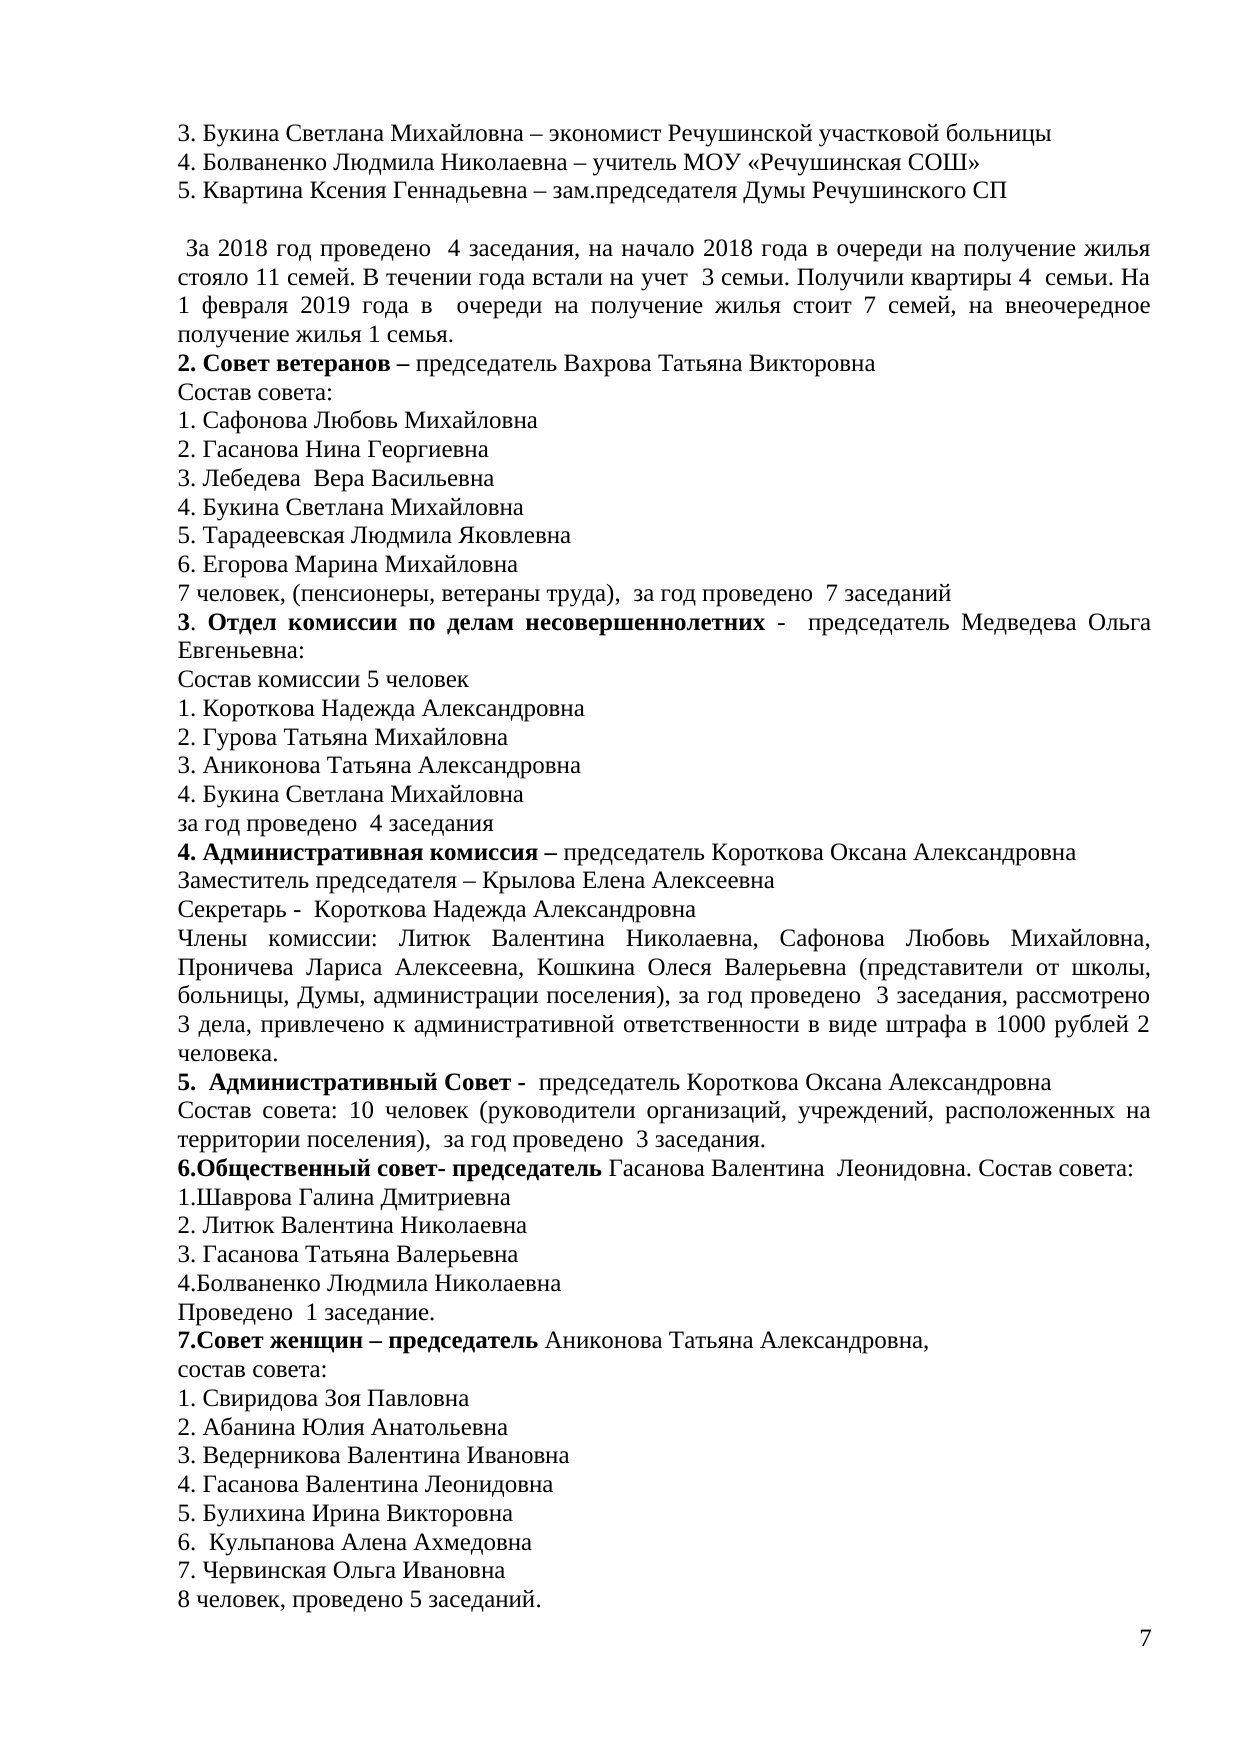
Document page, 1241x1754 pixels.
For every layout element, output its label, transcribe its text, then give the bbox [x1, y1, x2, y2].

text 6. Егорова Марина Михайловна [177, 549, 1152, 578]
text 3. Аниконова Татьяна Александровна [177, 751, 1152, 779]
text Заместитель председателя – Крылова Елена Алексеевна [177, 866, 1152, 894]
text 7 человек, (пенсионеры, ветераны труда), за год проведено 7 заседаний [177, 578, 1152, 607]
text 3. Лебедева Вера Васильевна [177, 463, 1152, 492]
text Состав комиссии 5 человек [177, 664, 1152, 693]
text 2. Гурова Татьяна Михайловна [177, 722, 1152, 751]
text 6. Кульпанова Алена Ахмедовна [177, 1527, 1152, 1556]
text Проведено 1 заседание. [177, 1297, 1152, 1326]
text 2. Абанина Юлия Анатольевна [177, 1412, 1152, 1441]
text 3. Гасанова Татьяна Валерьевна [177, 1239, 1152, 1268]
text 5. Квартина Ксения Геннадьевна – зам.председателя Думы Речушинского СП [177, 176, 1152, 204]
text 4. Болваненко Людмила Николаевна – учитель МОУ «Речушинская СОШ» [177, 147, 1152, 176]
text За 2018 год проведено 4 заседания, на начало 2018 года в очереди на получение жилья стояло 11 семей. В течении года встали на учет 3 семьи. Получили квартиры 4 семьи. На 1 февраля 2019 года в очереди на получение жилья стоит 7 семей, на внеочередное получение жилья 1 семья. [177, 233, 1152, 348]
text 1. Свиридова Зоя Павловна [177, 1383, 1152, 1412]
text за год проведено 4 заседания [177, 808, 1152, 837]
text 8 человек, проведено 5 заседаний. [177, 1584, 1152, 1613]
text 7.Совет женщин – председатель Аниконова Татьяна Александровна, [177, 1326, 1152, 1354]
text 2. Гасанова Нина Георгиевна [177, 434, 1152, 463]
text 1.Шаврова Галина Дмитриевна [177, 1182, 1152, 1211]
text 4. Административная комиссия – председатель Короткова Оксана Александровна [177, 837, 1152, 866]
text 5. Тарадеевская Людмила Яковлевна [177, 521, 1152, 549]
text 3. Отдел комиссии по делам несовершеннолетних - председатель Медведева Ольга Евгеньевна: [177, 607, 1152, 664]
text 7. Червинская Ольга Ивановна [177, 1556, 1152, 1584]
text Члены комиссии: Литюк Валентина Николаевна, Сафонова Любовь Михайловна, Проничева Лариса Алексеевна, Кошкина Олеся Валерьевна (представители от школы, больницы, Думы, администрации поселения), за год проведено 3 заседания, рассмотрено 3 дела, привлечено к административной ответственности в виде штрафа в 1000 рублей 2 человека. [177, 923, 1152, 1067]
text 5. Административный Совет - председатель Короткова Оксана Александровна [177, 1067, 1152, 1096]
text состав совета: [177, 1354, 1152, 1383]
text 1. Короткова Надежда Александровна [177, 693, 1152, 722]
text 4. Букина Светлана Михайловна [177, 492, 1152, 521]
text 4. Гасанова Валентина Леонидовна [177, 1469, 1152, 1498]
text Состав совета: 10 человек (руководители организаций, учреждений, расположенных на территории поселения), за год проведено 3 заседания. [177, 1096, 1152, 1153]
text 4.Болваненко Людмила Николаевна [177, 1268, 1152, 1297]
text 1. Сафонова Любовь Михайловна [177, 406, 1152, 434]
text Состав совета: [177, 377, 1152, 406]
text 6.Общественный совет- председатель Гасанова Валентина Леонидовна. Состав совета: [177, 1153, 1152, 1182]
text Секретарь - Короткова Надежда Александровна [177, 894, 1152, 923]
text 2. Совет ветеранов – председатель Вахрова Татьяна Викторовна [177, 348, 1152, 377]
text 4. Букина Светлана Михайловна [177, 779, 1152, 808]
text 2. Литюк Валентина Николаевна [177, 1211, 1152, 1239]
text 5. Булихина Ирина Викторовна [177, 1498, 1152, 1527]
text 3. Букина Светлана Михайловна – экономист Речушинской участковой больницы [177, 118, 1152, 147]
text 3. Ведерникова Валентина Ивановна [177, 1441, 1152, 1469]
